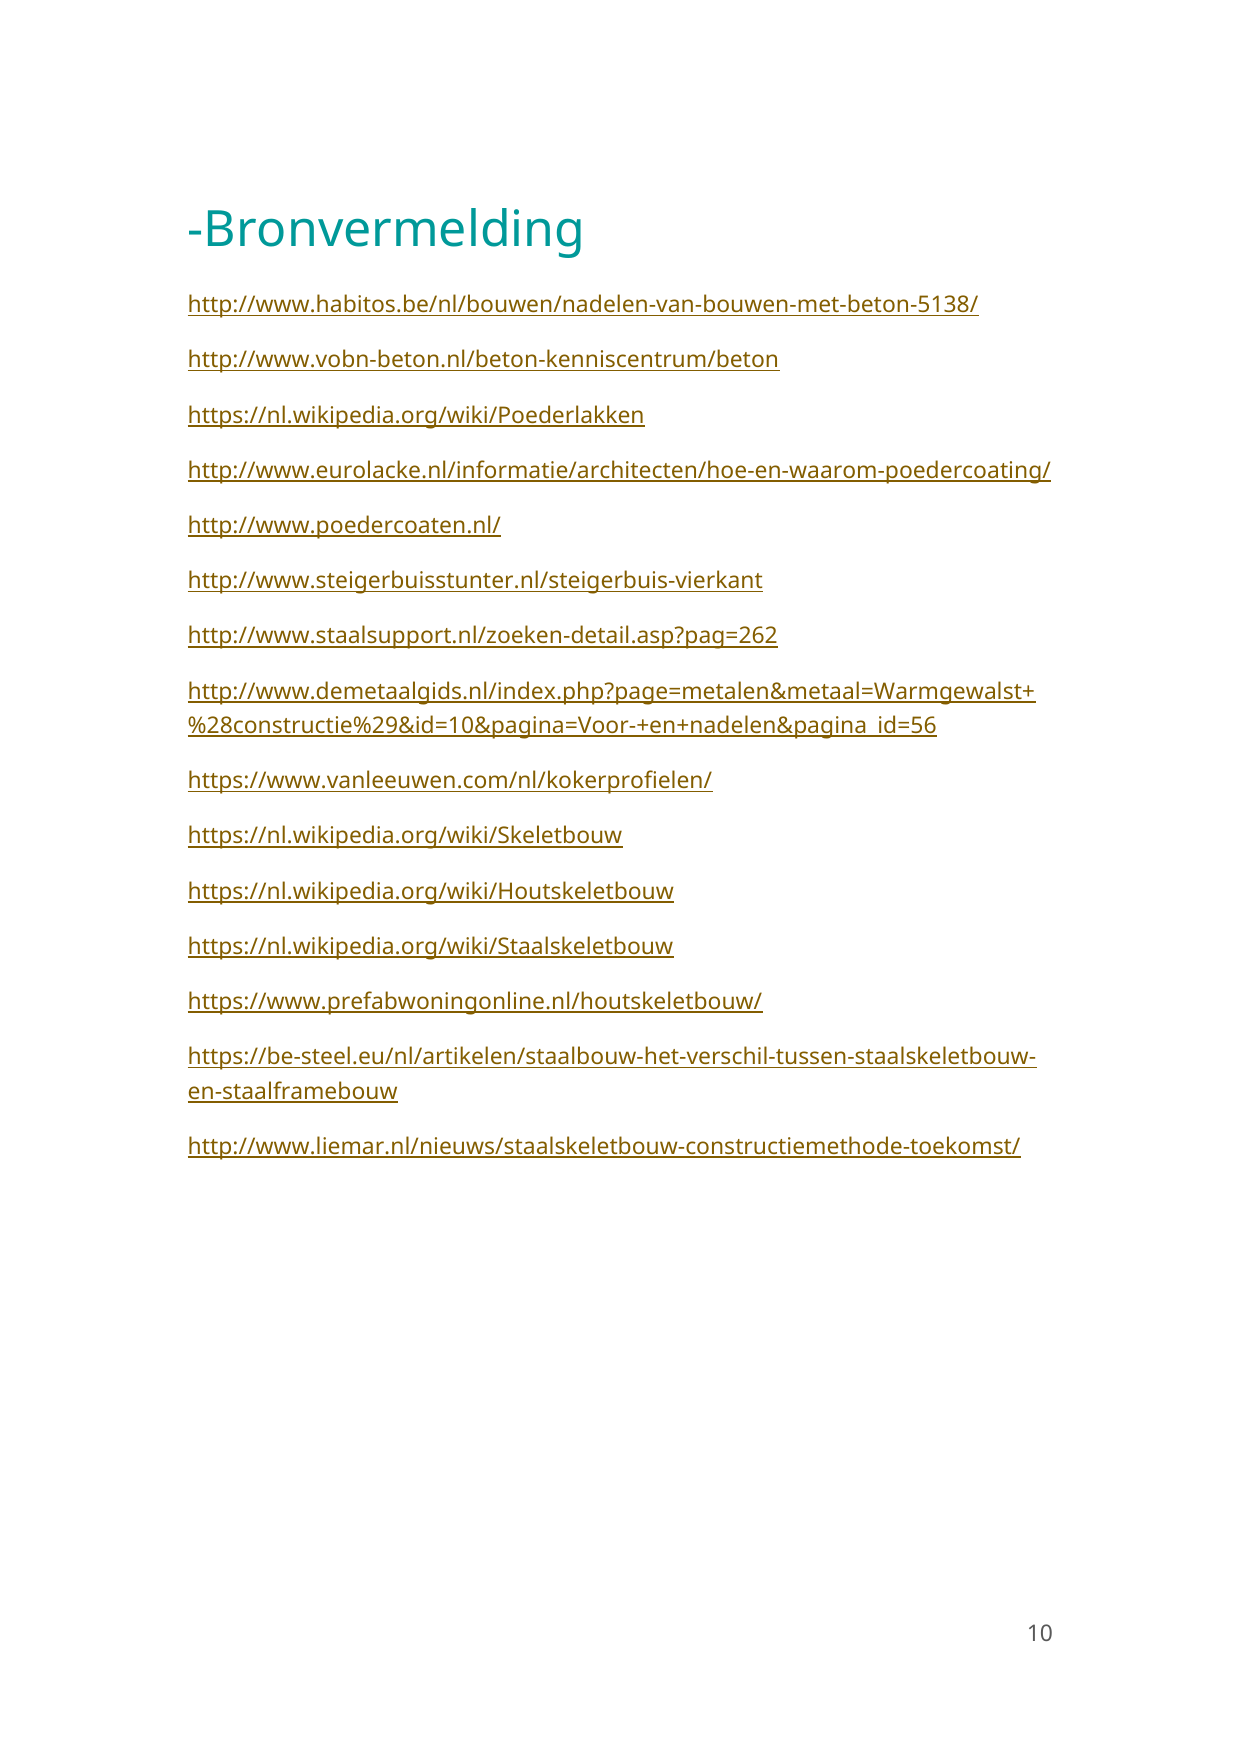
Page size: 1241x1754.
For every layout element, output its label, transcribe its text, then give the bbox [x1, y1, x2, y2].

text http://www.steigerbuisstunter.nl/steigerbuis-vierkant [187, 564, 1053, 596]
text http://www.vobn-beton.nl/beton-kenniscentrum/beton [187, 343, 1053, 375]
text https://nl.wikipedia.org/wiki/Poederlakken [187, 399, 1053, 430]
text http://www.liemar.nl/nieuws/staalskeletbouw-constructiemethode-toekomst/ [187, 1130, 1053, 1161]
text http://www.habitos.be/nl/bouwen/nadelen-van-bouwen-met-beton-5138/ [187, 288, 1053, 319]
text https://nl.wikipedia.org/wiki/Houtskeletbouw [187, 875, 1053, 906]
text http://www.poedercoaten.nl/ [187, 509, 1053, 540]
text http://www.staalsupport.nl/zoeken-detail.asp?pag=262 [187, 619, 1053, 651]
text https://nl.wikipedia.org/wiki/Staalskeletbouw [187, 930, 1053, 961]
text https://www.prefabwoningonline.nl/houtskeletbouw/ [187, 985, 1053, 1016]
text http://www.eurolacke.nl/informatie/architecten/hoe-en-waarom-poedercoating/ [187, 454, 1053, 485]
text https://www.vanleeuwen.com/nl/kokerprofielen/ [187, 764, 1053, 796]
text -Bronvermelding [187, 192, 1053, 261]
text https://nl.wikipedia.org/wiki/Skeletbouw [187, 819, 1053, 851]
text http://www.demetaalgids.nl/index.php?page=metalen&metaal=Warmgewalst+%28constructie%29&id=10&pagina=Voor-+en+nadelen&pagina_id=56 [187, 675, 1053, 740]
text https://be-steel.eu/nl/artikelen/staalbouw-het-verschil-tussen-staalskeletbouw-en-staalframebouw [187, 1040, 1053, 1106]
